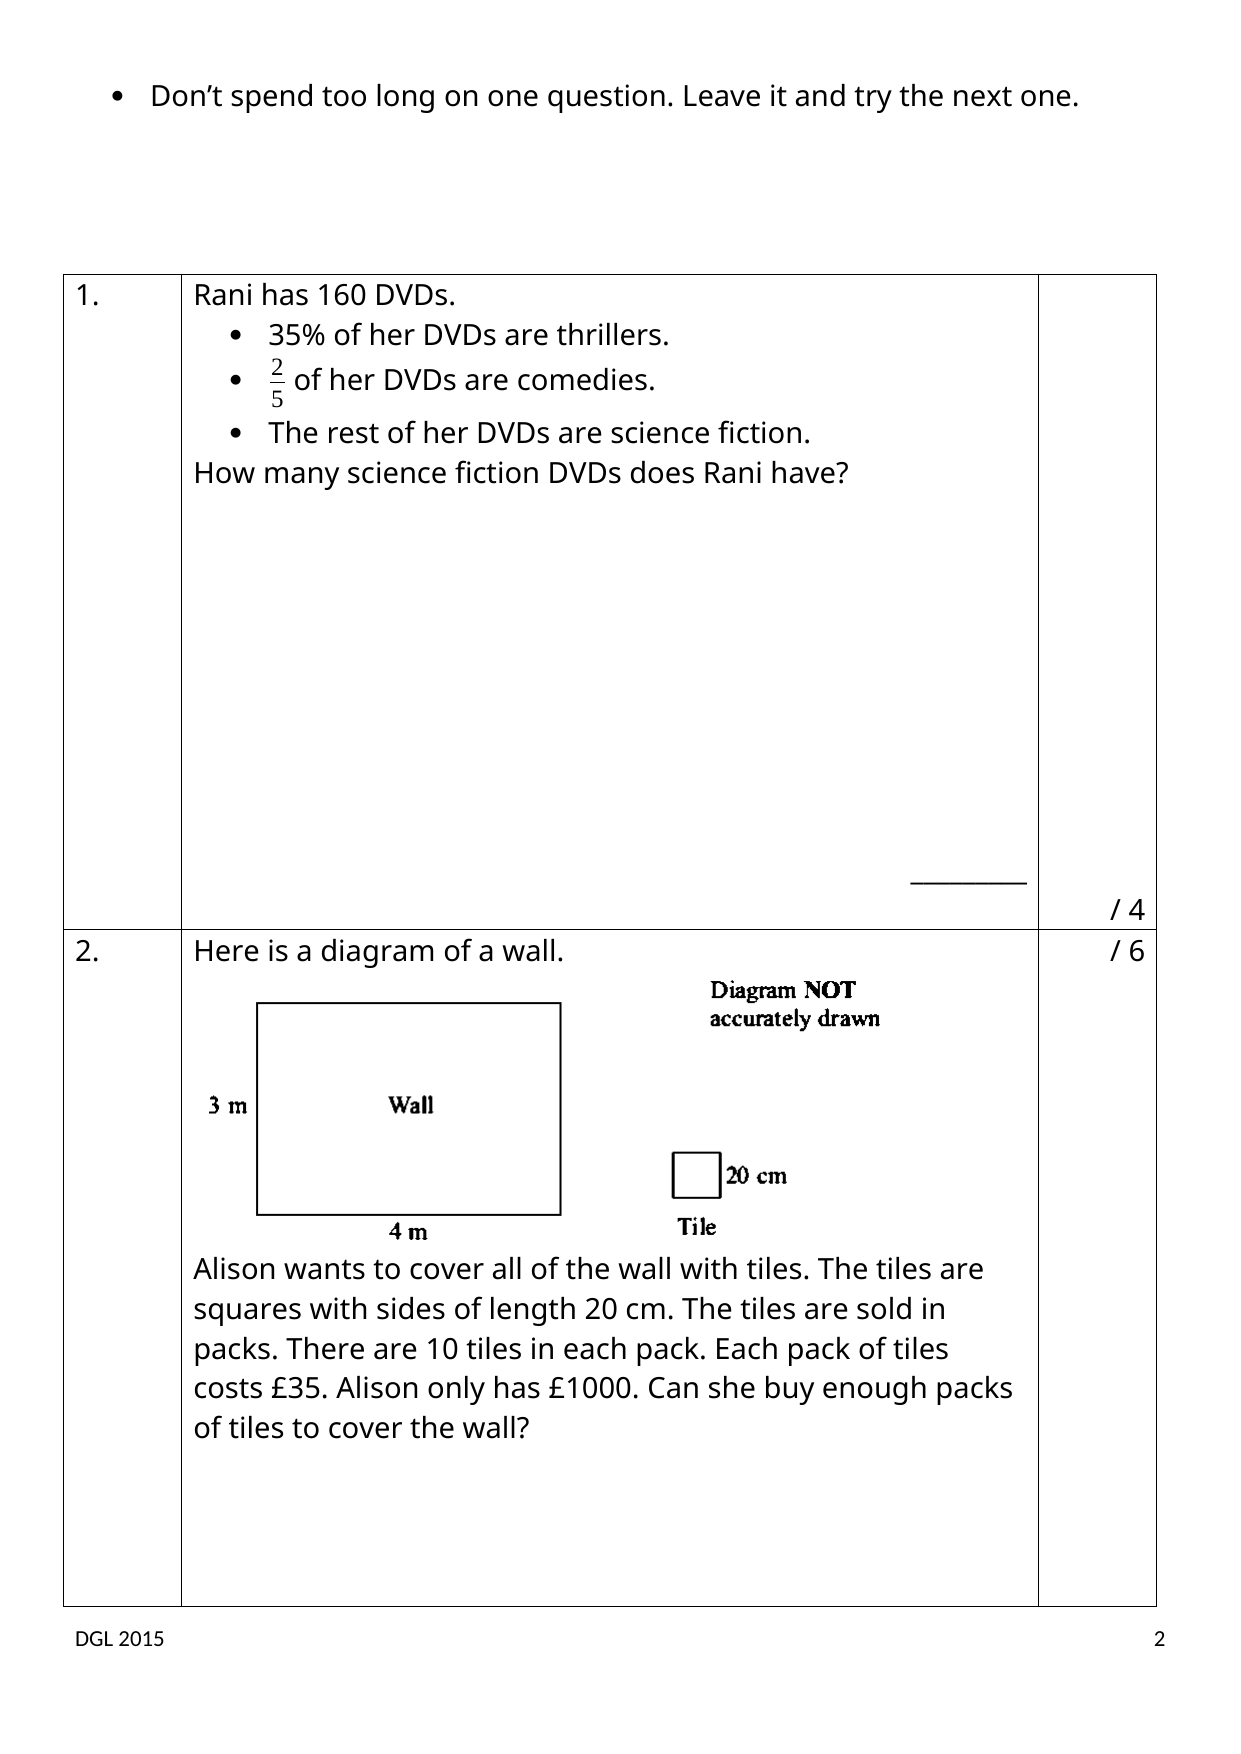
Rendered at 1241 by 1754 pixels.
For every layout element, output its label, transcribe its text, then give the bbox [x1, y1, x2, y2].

list Don’t spend too long on one question. Leave it and try the next one. [112, 75, 1165, 115]
table_cell 2. [64, 930, 181, 1606]
table_header / 4 [1039, 275, 1156, 929]
table_header Rani has 160 DVDs. 35% of her DVDs are thrillers. of her DVDs are comedies. The rest of her DVDs are science fiction. How many science fiction DVDs does Rani have? _________ [182, 275, 1038, 929]
table_cell / 6 [1039, 930, 1156, 1606]
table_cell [182, 930, 1038, 1606]
table_header 1. [64, 275, 181, 929]
